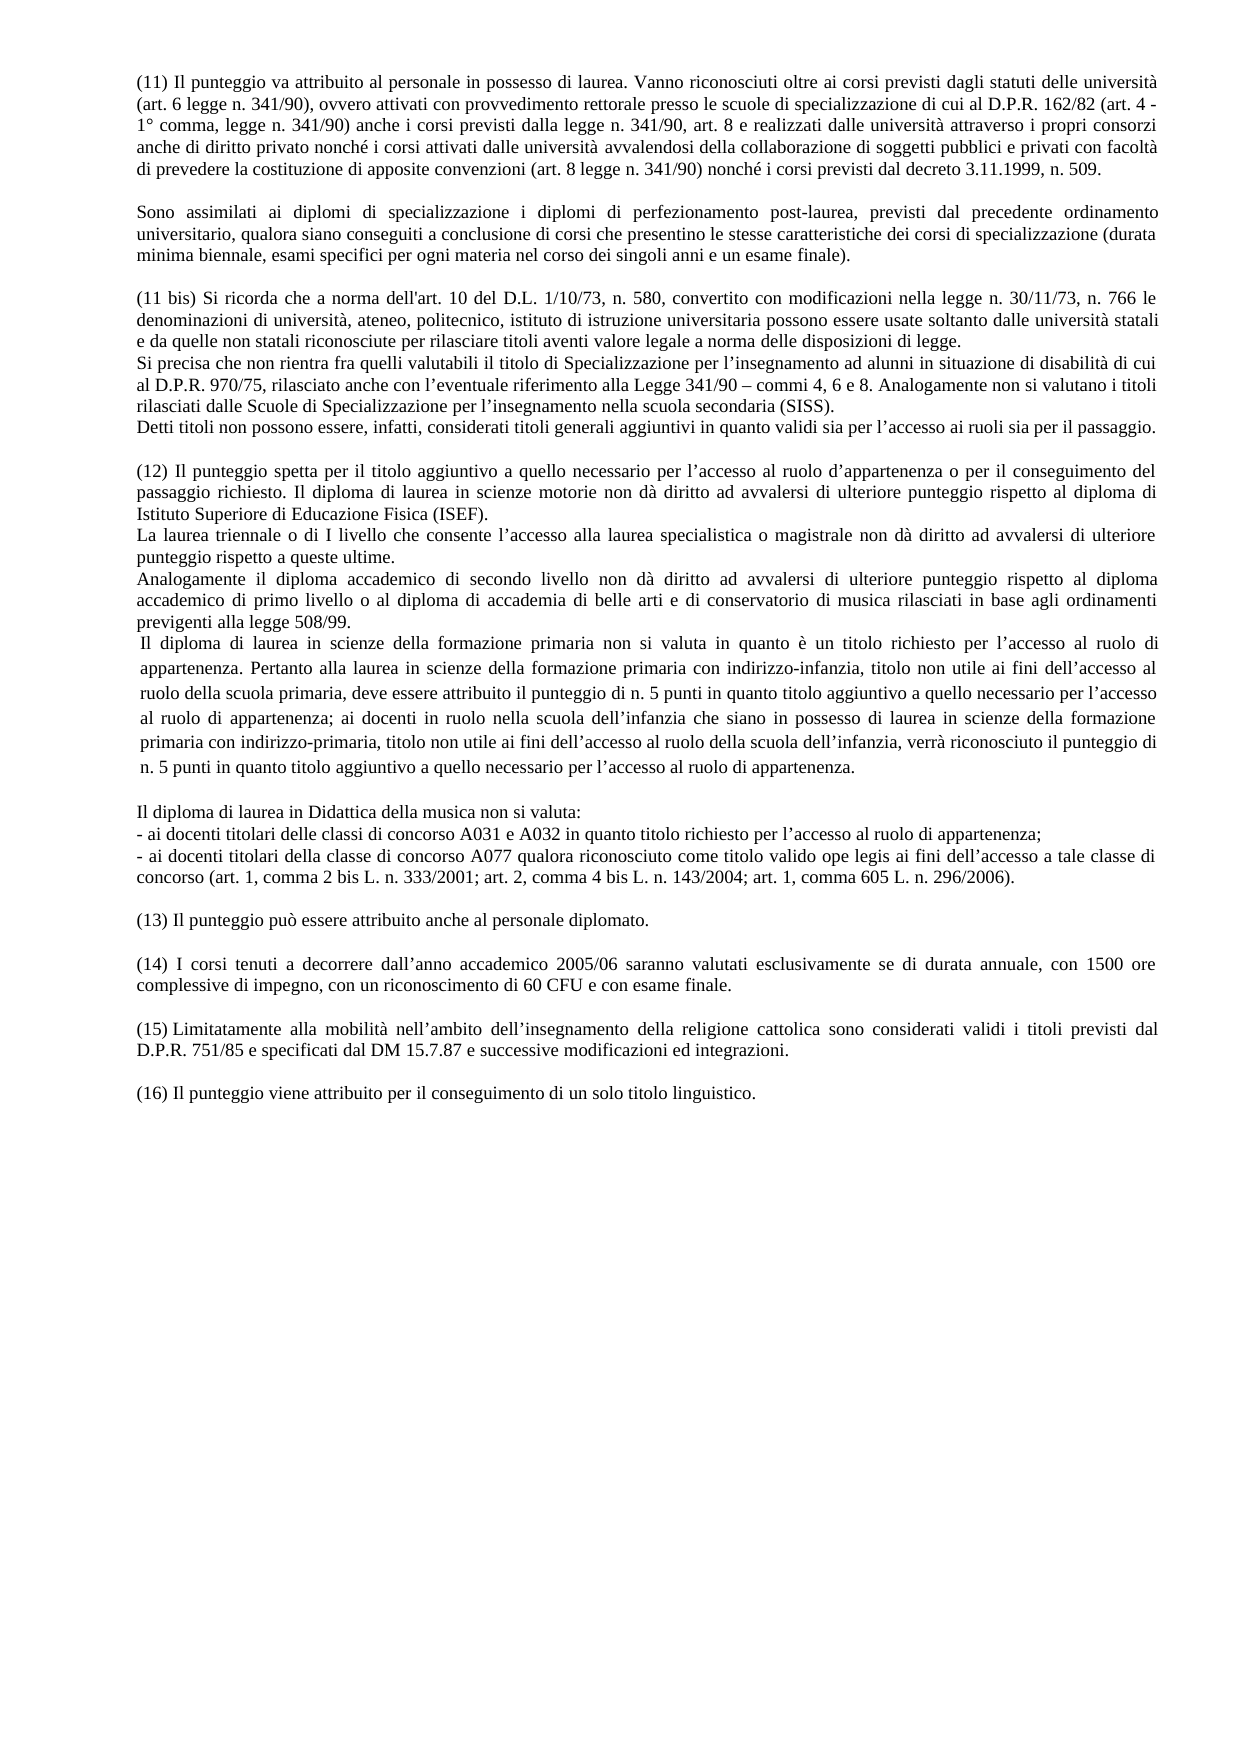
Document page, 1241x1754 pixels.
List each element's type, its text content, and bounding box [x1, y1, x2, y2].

text Si precisa che non rientra fra quelli valutabili il titolo di Specializzazione per l’insegnamento ad alunni in situazione di disabilità di cui al D.P.R. 970/75, rilasciato anche con l’eventuale riferimento alla Legge 341/90 – commi 4, 6 e 8. Analogamente non si valutano i titoli rilasciati dalle Scuole di Specializzazione per l’insegnamento nella scuola secondaria (SISS). [136, 352, 1159, 417]
list Il punteggio spetta per il titolo aggiuntivo a quello necessario per l’accesso al ruolo d’appartenenza o per il conseguimento del passaggio richiesto. Il diploma di laurea in scienze motorie non dà diritto ad avvalersi di ulteriore punteggio rispetto al diploma di Istituto Superiore di Educazione Fisica (ISEF). [136, 459, 1158, 524]
list ai docenti titolari delle classi di concorso A031 e A032 in quanto titolo richiesto per l’accesso al ruolo di appartenenza; [136, 823, 1169, 845]
text Detti titoli non possono essere, infatti, considerati titoli generali aggiuntivi in quanto validi sia per l’accesso ai ruoli sia per il passaggio. [136, 417, 1169, 438]
list Il punteggio può essere attribuito anche al personale diplomato. [136, 909, 1169, 931]
text Analogamente il diploma accademico di secondo livello non dà diritto ad avvalersi di ulteriore punteggio rispetto al diploma accademico di primo livello o al diploma di accademia di belle arti e di conservatorio di musica rilasciati in base agli ordinamenti previgenti alla legge 508/99. [136, 567, 1159, 632]
list Limitatamente alla mobilità nell’ambito dell’insegnamento della religione cattolica sono considerati validi i titoli previsti dal D.P.R. 751/85 e specificati dal DM 15.7.87 e successive modificazioni ed integrazioni. [136, 1017, 1158, 1061]
list Il punteggio va attribuito al personale in possesso di laurea. Vanno riconosciuti oltre ai corsi previsti dagli statuti delle università (art. 6 legge n. 341/90), ovvero attivati con provvedimento rettorale presso le scuole di specializzazione di cui al D.P.R. 162/82 (art. 4 - 1° comma, legge n. 341/90) anche i corsi previsti dalla legge n. 341/90, art. 8 e realizzati dalle università attraverso i propri consorzi anche di diritto privato nonché i corsi attivati dalle università avvalendosi della collaborazione di soggetti pubblici e privati con facoltà di prevedere la costituzione di apposite convenzioni (art. 8 legge n. 341/90) nonché i corsi previsti dal decreto 3.11.1999, n. 509. [136, 71, 1159, 179]
list Il punteggio viene attribuito per il conseguimento di un solo titolo linguistico. [136, 1082, 1169, 1103]
list I corsi tenuti a decorrere dall’anno accademico 2005/06 saranno valutati esclusivamente se di durata annuale, con 1500 ore complessive di impegno, con un riconoscimento di 60 CFU e con esame finale. [136, 953, 1158, 996]
text La laurea triennale o di I livello che consente l’accesso alla laurea specialistica o magistrale non dà diritto ad avvalersi di ulteriore punteggio rispetto a queste ultime. [136, 524, 1159, 567]
list ai docenti titolari della classe di concorso A077 qualora riconosciuto come titolo valido ope legis ai fini dell’accesso a tale classe di concorso (art. 1, comma 2 bis L. n. 333/2001; art. 2, comma 4 bis L. n. 143/2004; art. 1, comma 605 L. n. 296/2006). [136, 845, 1159, 888]
text (11 bis) Si ricorda che a norma dell'art. 10 del D.L. 1/10/73, n. 580, convertito con modificazioni nella legge n. 30/11/73, n. 766 le denominazioni di università, ateneo, politecnico, istituto di istruzione universitaria possono essere usate soltanto dalle università statali e da quelle non statali riconosciute per rilasciare titoli aventi valore legale a norma delle disposizioni di legge. [136, 287, 1159, 352]
text Il diploma di laurea in Didattica della musica non si valuta: [136, 802, 1169, 823]
text Il diploma di laurea in scienze della formazione primaria non si valuta in quanto è un titolo richiesto per l’accesso al ruolo di appartenenza. Pertanto alla laurea in scienze della formazione primaria con indirizzo-infanzia, titolo non utile ai fini dell’accesso al ruolo della scuola primaria, deve essere attribuito il punteggio di n. 5 punti in quanto titolo aggiuntivo a quello necessario per l’accesso al ruolo di appartenenza; ai docenti in ruolo nella scuola dell’infanzia che siano in possesso di laurea in scienze della formazione primaria con indirizzo-primaria, titolo non utile ai fini dell’accesso al ruolo della scuola dell’infanzia, verrà riconosciuto il punteggio di n. 5 punti in quanto titolo aggiuntivo a quello necessario per l’accesso al ruolo di appartenenza. [140, 632, 1159, 778]
text Sono assimilati ai diplomi di specializzazione i diplomi di perfezionamento post-laurea, previsti dal precedente ordinamento universitario, qualora siano conseguiti a conclusione di corsi che presentino le stesse caratteristiche dei corsi di specializzazione (durata minima biennale, esami specifici per ogni materia nel corso dei singoli anni e un esame finale). [136, 201, 1158, 266]
